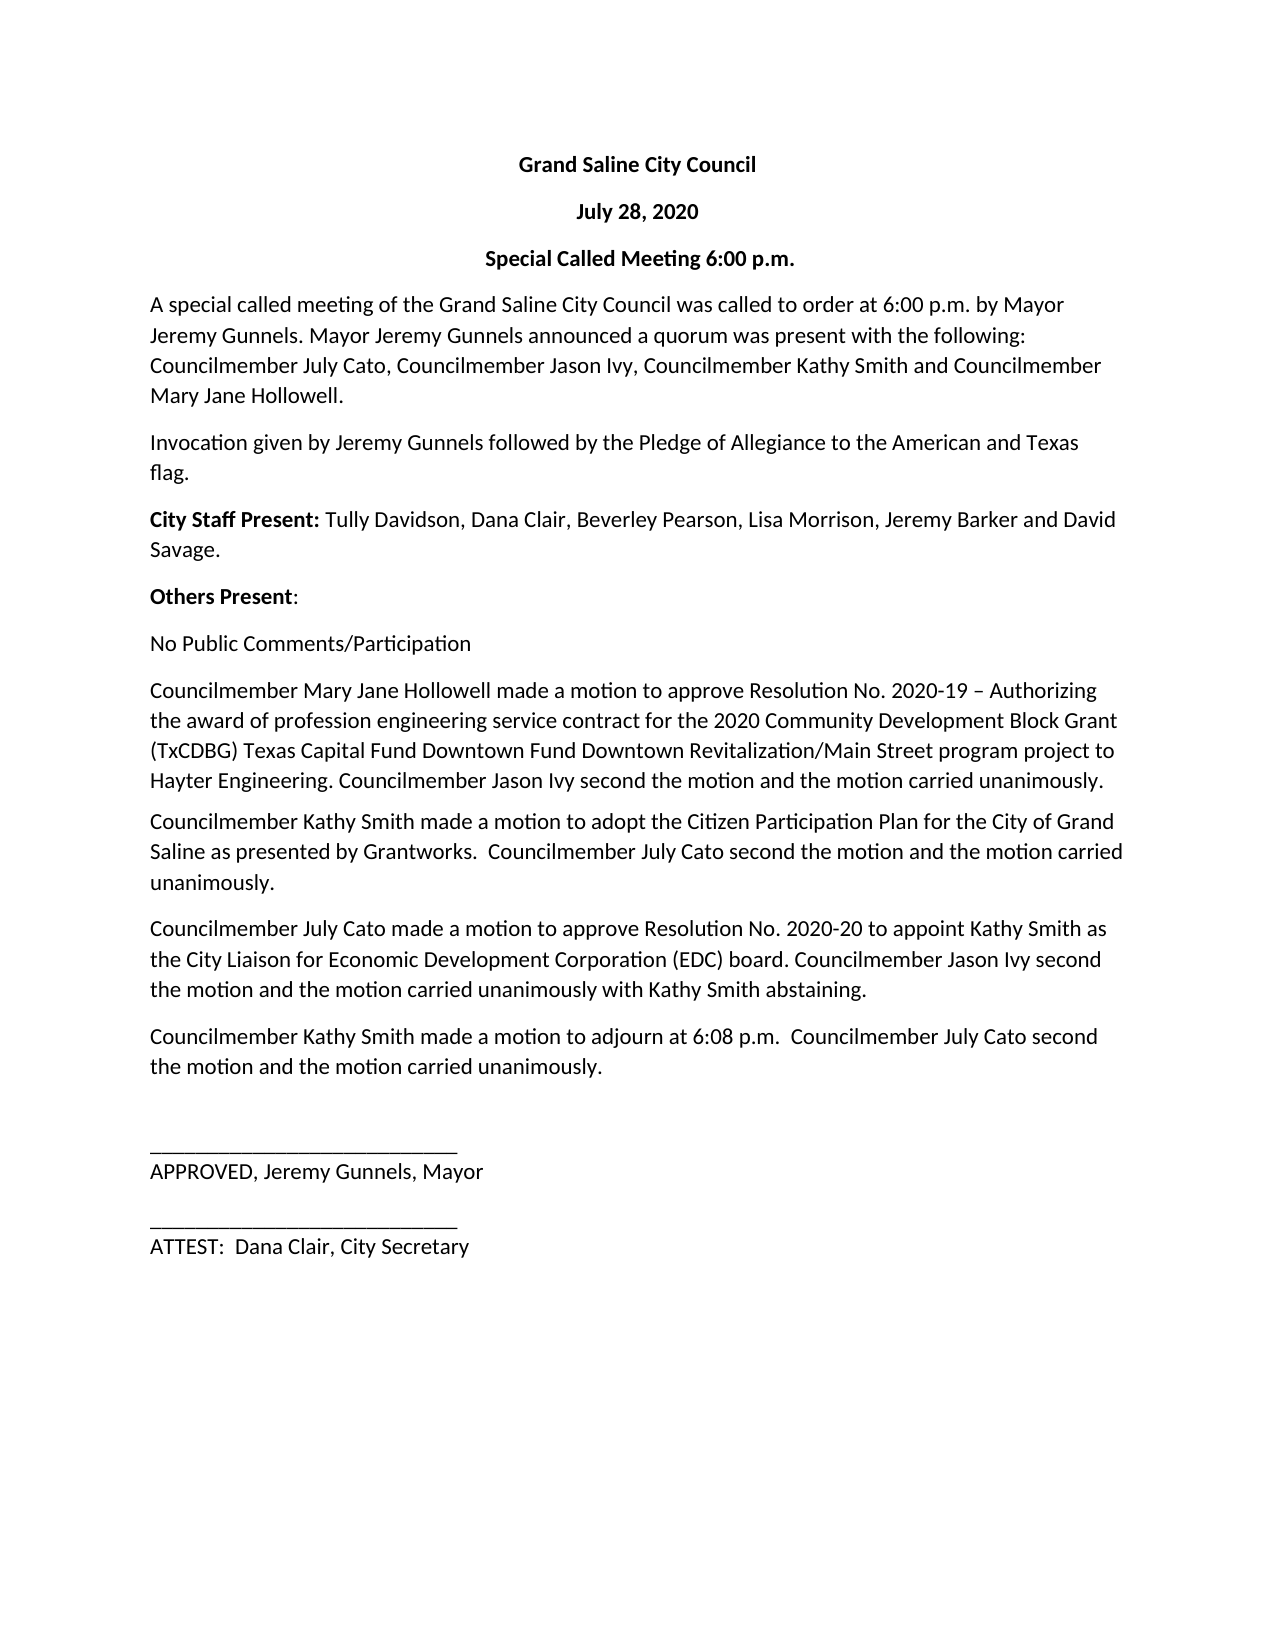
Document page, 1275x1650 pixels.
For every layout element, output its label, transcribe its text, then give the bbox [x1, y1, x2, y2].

text Councilmember Kathy Smith made a motion to adopt the Citizen Participation Plan for the City of Grand Saline as presented by Grantworks. Councilmember July Cato second the motion and the motion carried unanimously. [150, 807, 1125, 896]
text Grand Saline City Council [150, 150, 1125, 178]
text Councilmember July Cato made a motion to approve Resolution No. 2020-20 to appoint Kathy Smith as the City Liaison for Economic Development Corporation (EDC) board. Councilmember Jason Ivy second the motion and the motion carried unanimously with Kathy Smith abstaining. [150, 914, 1125, 1003]
text Councilmember Kathy Smith made a motion to adjourn at 6:08 p.m. Councilmember July Cato second the motion and the motion carried unanimously. [150, 1022, 1125, 1110]
text ___________________________ [150, 1204, 1125, 1232]
text Others Present: [150, 582, 1125, 610]
text A special called meeting of the Grand Saline City Council was called to order at 6:00 p.m. by Mayor Jeremy Gunnels. Mayor Jeremy Gunnels announced a quorum was present with the following: Councilmember July Cato, Councilmember Jason Ivy, Councilmember Kathy Smith and Councilmember Mary Jane Hollowell. [150, 291, 1125, 409]
text Councilmember Mary Jane Hollowell made a motion to approve Resolution No. 2020-19 – Authorizing the award of profession engineering service contract for the 2020 Community Development Block Grant (TxCDBG) Texas Capital Fund Downtown Fund Downtown Revitalization/Main Street program project to Hayter Engineering. Councilmember Jason Ivy second the motion and the motion carried unanimously. [150, 676, 1125, 795]
text July 28, 2020 [150, 197, 1125, 225]
text Special Called Meeting 6:00 p.m. [150, 244, 1125, 272]
text APPROVED, Jeremy Gunnels, Mayor [150, 1157, 1125, 1185]
text Invocation given by Jeremy Gunnels followed by the Pledge of Allegiance to the American and Texas flag. [150, 428, 1125, 486]
text ___________________________ [150, 1129, 1125, 1157]
text ATTEST: Dana Clair, City Secretary [150, 1232, 1125, 1260]
text City Staff Present: Tully Davidson, Dana Clair, Beverley Pearson, Lisa Morrison, Jeremy Barker and David Savage. [150, 505, 1125, 563]
text No Public Comments/Participation [150, 629, 1125, 657]
